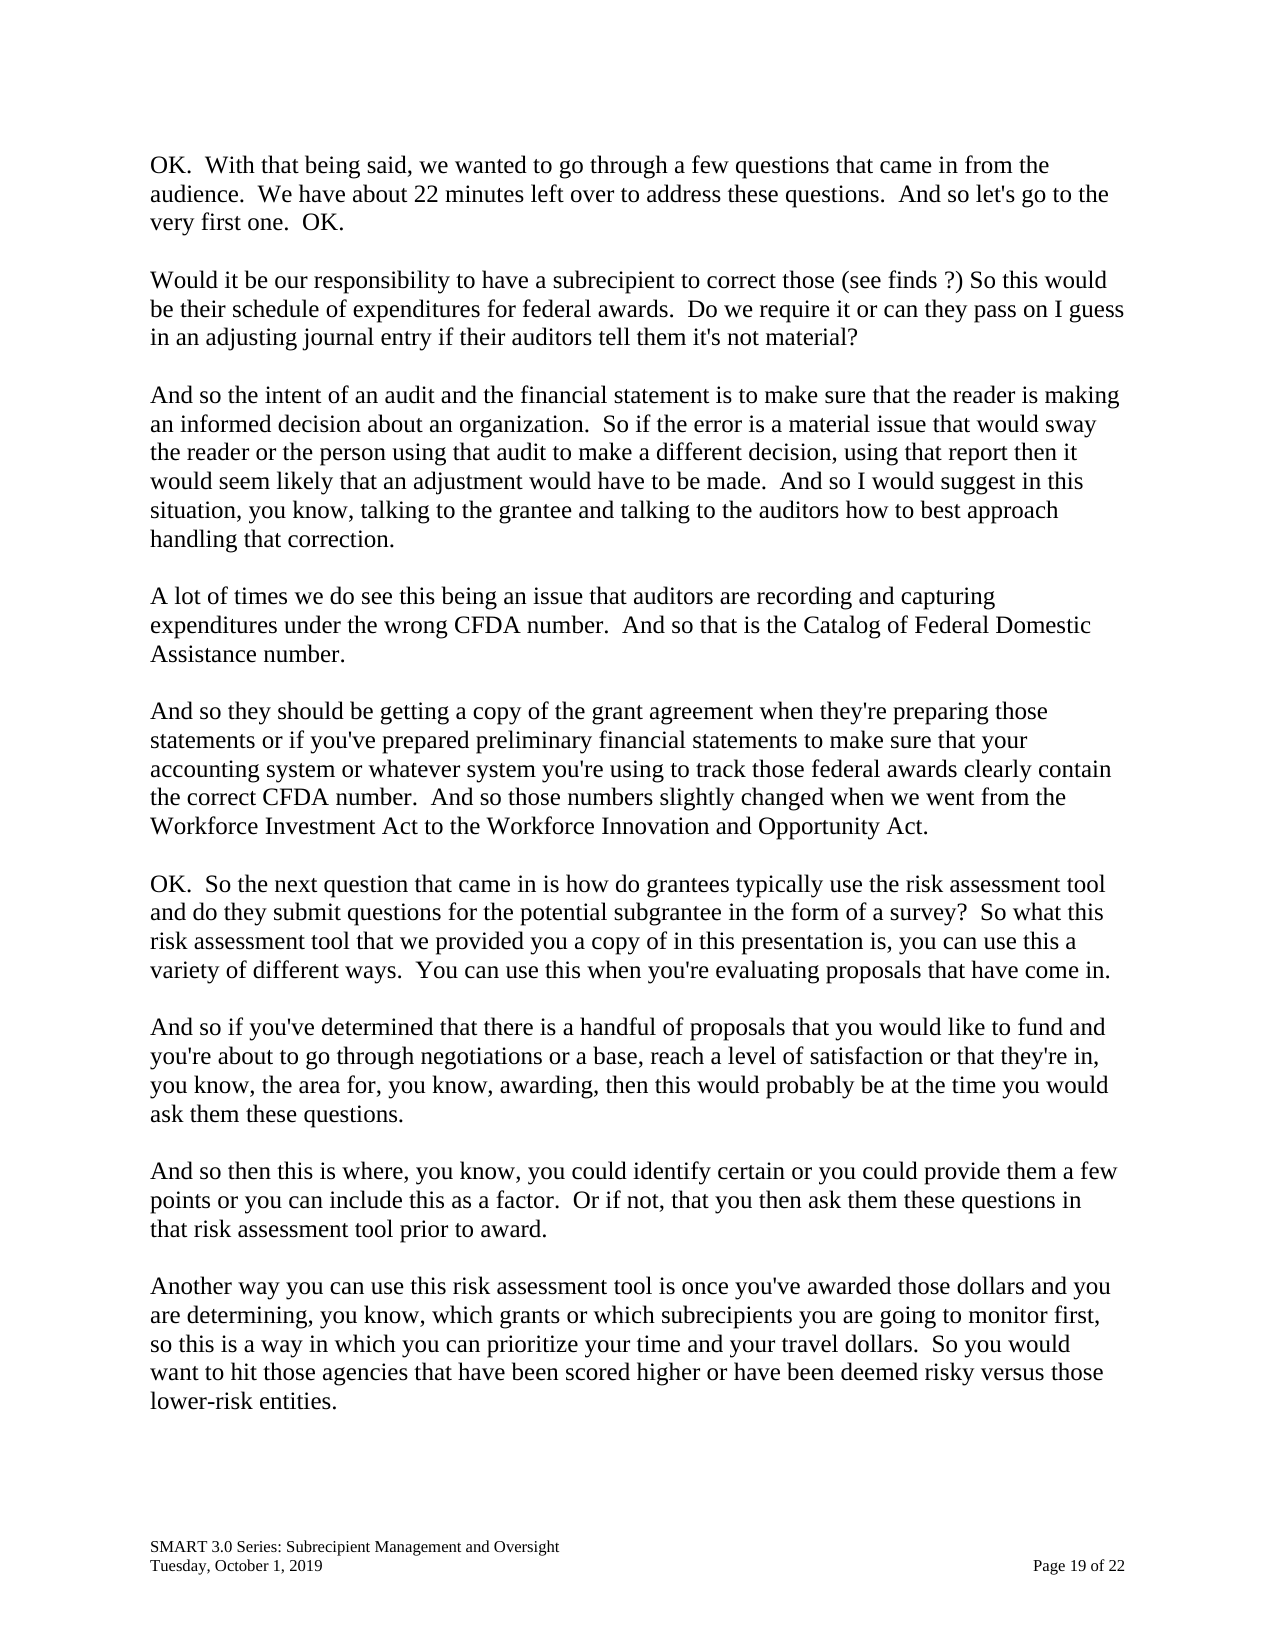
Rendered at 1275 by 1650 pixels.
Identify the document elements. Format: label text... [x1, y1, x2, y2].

text Would it be our responsibility to have a subrecipient to correct those (see finds ?) So this would be their schedule of expenditures for federal awards. Do we require it or can they pass on I guess in an adjusting journal entry if their auditors tell them it's not material? [150, 265, 1125, 351]
text Another way you can use this risk assessment tool is once you've awarded those dollars and you are determining, you know, which grants or which subrecipients you are going to monitor first, so this is a way in which you can prioritize your time and your travel dollars. So you would want to hit those agencies that have been scored higher or have been deemed risky versus those lower-risk entities. [150, 1271, 1125, 1415]
text OK. So the next question that came in is how do grantees typically use the risk assessment tool and do they submit questions for the potential subgrantee in the form of a survey? So what this risk assessment tool that we provided you a copy of in this presentation is, you can use this a variety of different ways. You can use this when you're evaluating proposals that have come in. [150, 869, 1125, 984]
text And so they should be getting a copy of the grant agreement when they're preparing those statements or if you've prepared preliminary financial statements to make sure that your accounting system or whatever system you're using to track those federal awards clearly contain the correct CFDA number. And so those numbers slightly changed when we went from the Workforce Investment Act to the Workforce Innovation and Opportunity Act. [150, 696, 1125, 840]
text And so if you've determined that there is a handful of proposals that you would like to fund and you're about to go through negotiations or a base, reach a level of satisfaction or that they're in, you know, the area for, you know, awarding, then this would probably be at the time you would ask them these questions. [150, 1012, 1125, 1127]
text And so then this is where, you know, you could identify certain or you could provide them a few points or you can include this as a factor. Or if not, that you then ask them these questions in that risk assessment tool prior to award. [150, 1156, 1125, 1242]
text A lot of times we do see this being an issue that auditors are recording and capturing expenditures under the wrong CFDA number. And so that is the Catalog of Federal Domestic Assistance number. [150, 581, 1125, 667]
text OK. With that being said, we wanted to go through a few questions that came in from the audience. We have about 22 minutes left over to address these questions. And so let's go to the very first one. OK. [150, 150, 1125, 236]
text And so the intent of an audit and the financial statement is to make sure that the reader is making an informed decision about an organization. So if the error is a material issue that would sway the reader or the person using that audit to make a different decision, using that report then it would seem likely that an adjustment would have to be made. And so I would suggest in this situation, you know, talking to the grantee and talking to the auditors how to best approach handling that correction. [150, 380, 1125, 552]
